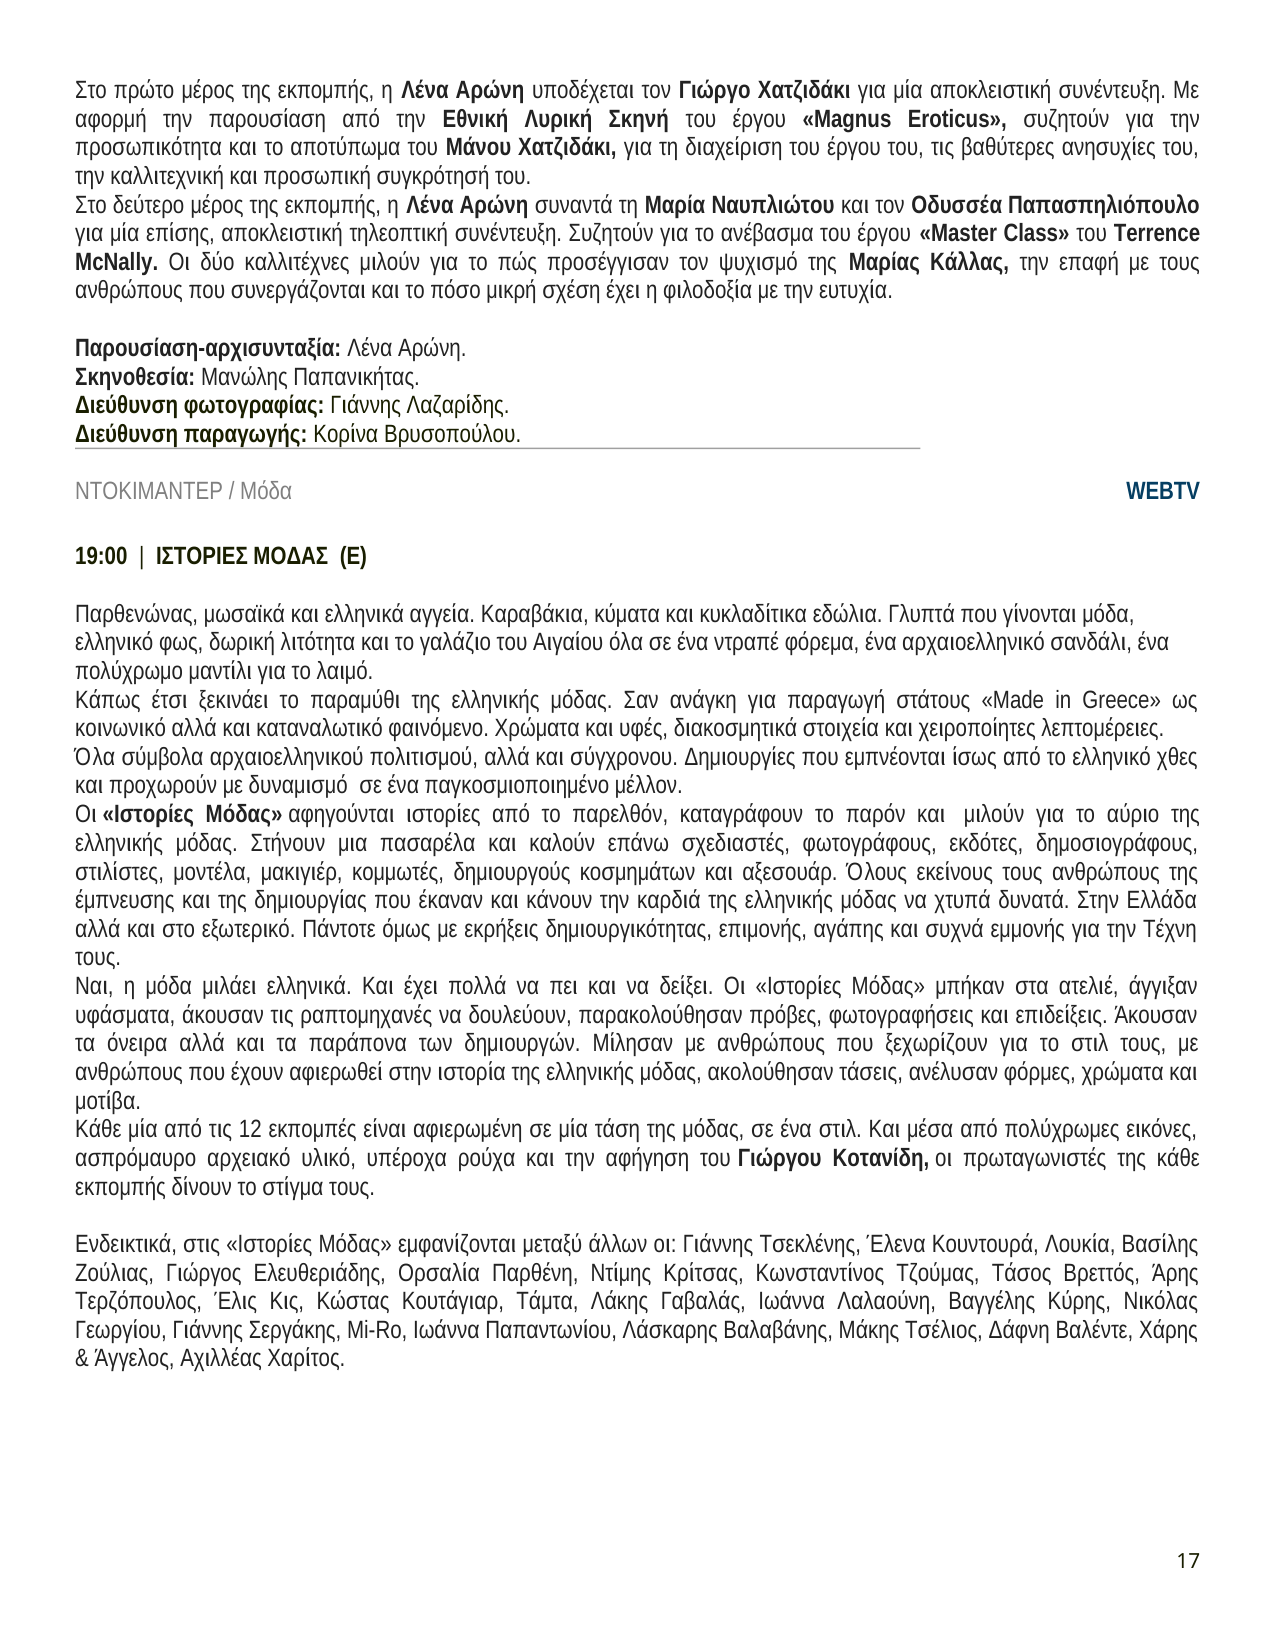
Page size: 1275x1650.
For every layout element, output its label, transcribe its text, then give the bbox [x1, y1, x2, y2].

text Κάπως έτσι ξεκινάει το παραμύθι της ελληνικής μόδας. Σαν ανάγκη για παραγωγή στάτους «Made in Greece» ως κοινωνικό αλλά και καταναλωτικό φαινόμενο. Χρώματα και υφές, διακοσμητικά στοιχεία και χειροποίητες λεπτομέρειες. [75, 684, 1200, 742]
table_header ΝΤΟΚΙΜΑΝΤΕΡ / Μόδα [75, 476, 637, 505]
text Σκηνοθεσία: Μανώλης Παπανικήτας. [75, 362, 1200, 390]
text Διεύθυνση φωτογραφίας: Γιάννης Λαζαρίδης. [75, 390, 1200, 419]
text Διεύθυνση παραγωγής: Κορίνα Βρυσοπούλου. [75, 419, 1200, 447]
text Ναι, η μόδα μιλάει ελληνικά. Και έχει πολλά να πει και να δείξει. Οι «Ιστορίες Μόδας» μπήκαν στα ατελιέ, άγγιξαν υφάσματα, άκουσαν τις ραπτομηχανές να δουλεύουν, παρακολούθησαν πρόβες, φωτογραφήσεις και επιδείξεις. Άκουσαν τα όνειρα αλλά και τα παράπονα των δημιουργών. Μίλησαν με ανθρώπους που ξεχωρίζουν για το στιλ τους, με ανθρώπους που έχουν αφιερωθεί στην ιστορία της ελληνικής μόδας, ακολούθησαν τάσεις, ανέλυσαν φόρμες, χρώματα και μοτίβα. [75, 971, 1200, 1114]
text Όλα σύμβολα αρχαιοελληνικού πολιτισμού, αλλά και σύγχρονου. Δημιουργίες που εμπνέονται ίσως από το ελληνικό χθες και προχωρούν με δυναμισμό σε ένα παγκοσμιοποιημένο μέλλον. [75, 742, 1200, 799]
text Στο δεύτερο μέρος της εκπομπής, η Λένα Αρώνη συναντά τη Μαρία Ναυπλιώτου και τον Οδυσσέα Παπασπηλιόπουλο για μία επίσης, αποκλειστική τηλεοπτική συνέντευξη. Συζητούν για το ανέβασμα του έργου «Master Class» του Terrence McNally. Οι δύο καλλιτέχνες μιλούν για το πώς προσέγγισαν τον ψυχισμό της Μαρίας Κάλλας, την επαφή με τους ανθρώπους που συνεργάζονται και το πόσο μικρή σχέση έχει η φιλοδοξία με την ευτυχία. [75, 189, 1200, 304]
text Ενδεικτικά, στις «Ιστορίες Μόδας» εμφανίζονται μεταξύ άλλων οι: Γιάννης Τσεκλένης, Έλενα Κουντουρά, Λουκία, Βασίλης Ζούλιας, Γιώργος Ελευθεριάδης, Ορσαλία Παρθένη, Ντίμης Κρίτσας, Κωνσταντίνος Τζούμας, Τάσος Βρεττός, Άρης Τερζόπουλος, Έλις Κις, Κώστας Κουτάγιαρ, Τάμτα, Λάκης Γαβαλάς, Ιωάννα Λαλαούνη, Βαγγέλης Κύρης, Νικόλας Γεωργίου, Γιάννης Σεργάκης, Mi-Ro, Ιωάννα Παπαντωνίου, Λάσκαρης Βαλαβάνης, Μάκης Τσέλιος, Δάφνη Βαλέντε, Χάρης & Άγγελος, Αχιλλέας Χαρίτος. [75, 1229, 1200, 1372]
table_header WEBTV [638, 476, 1200, 505]
text 19:00 | ΙΣΤΟΡΙΕΣ ΜΟΔΑΣ (E) Παρθενώνας, μωσαϊκά και ελληνικά αγγεία. Καραβάκια, κύματα και κυκλαδίτικα εδώλια. Γλυπτά που γίνονται μόδα, ελληνικό φως, δωρική λιτότητα και το γαλάζιο του Αιγαίου όλα σε ένα ντραπέ φόρεμα, ένα αρχαιοελληνικό σανδάλι, ένα πολύχρωμο μαντίλι για το λαιμό. [75, 505, 1200, 684]
text Στο πρώτο μέρος της εκπομπής, η Λένα Αρώνη υποδέχεται τον Γιώργο Χατζιδάκι για μία αποκλειστική συνέντευξη. Με αφορμή την παρουσίαση από την Εθνική Λυρική Σκηνή του έργου «Magnus Eroticus», συζητούν για την προσωπικότητα και το αποτύπωμα του Μάνου Χατζιδάκι, για τη διαχείριση του έργου του, τις βαθύτερες ανησυχίες του, την καλλιτεχνική και προσωπική συγκρότησή του. [75, 75, 1200, 189]
text Κάθε μία από τις 12 εκπομπές είναι αφιερωμένη σε μία τάση της μόδας, σε ένα στιλ. Και μέσα από πολύχρωμες εικόνες, ασπρόμαυρο αρχειακό υλικό, υπέροχα ρούχα και την αφήγηση του Γιώργου Κοτανίδη, οι πρωταγωνιστές της κάθε εκπομπής δίνουν το στίγμα τους. [75, 1114, 1200, 1200]
text Οι «Ιστορίες Μόδας» αφηγούνται ιστορίες από το παρελθόν, καταγράφουν το παρόν και μιλούν για το αύριο της ελληνικής μόδας. Στήνουν μια πασαρέλα και καλούν επάνω σχεδιαστές, φωτογράφους, εκδότες, δημοσιογράφους, στιλίστες, μοντέλα, μακιγιέρ, κομμωτές, δημιουργούς κοσμημάτων και αξεσουάρ. Όλους εκείνους τους ανθρώπους της έμπνευσης και της δημιουργίας που έκαναν και κάνουν την καρδιά της ελληνικής μόδας να χτυπά δυνατά. Στην Ελλάδα αλλά και στο εξωτερικό. Πάντοτε όμως με εκρήξεις δημιουργικότητας, επιμονής, αγάπης και συχνά εμμονής για την Τέχνη τους. [75, 799, 1200, 971]
text Παρουσίαση-αρχισυνταξία: Λένα Αρώνη. [75, 333, 1200, 362]
